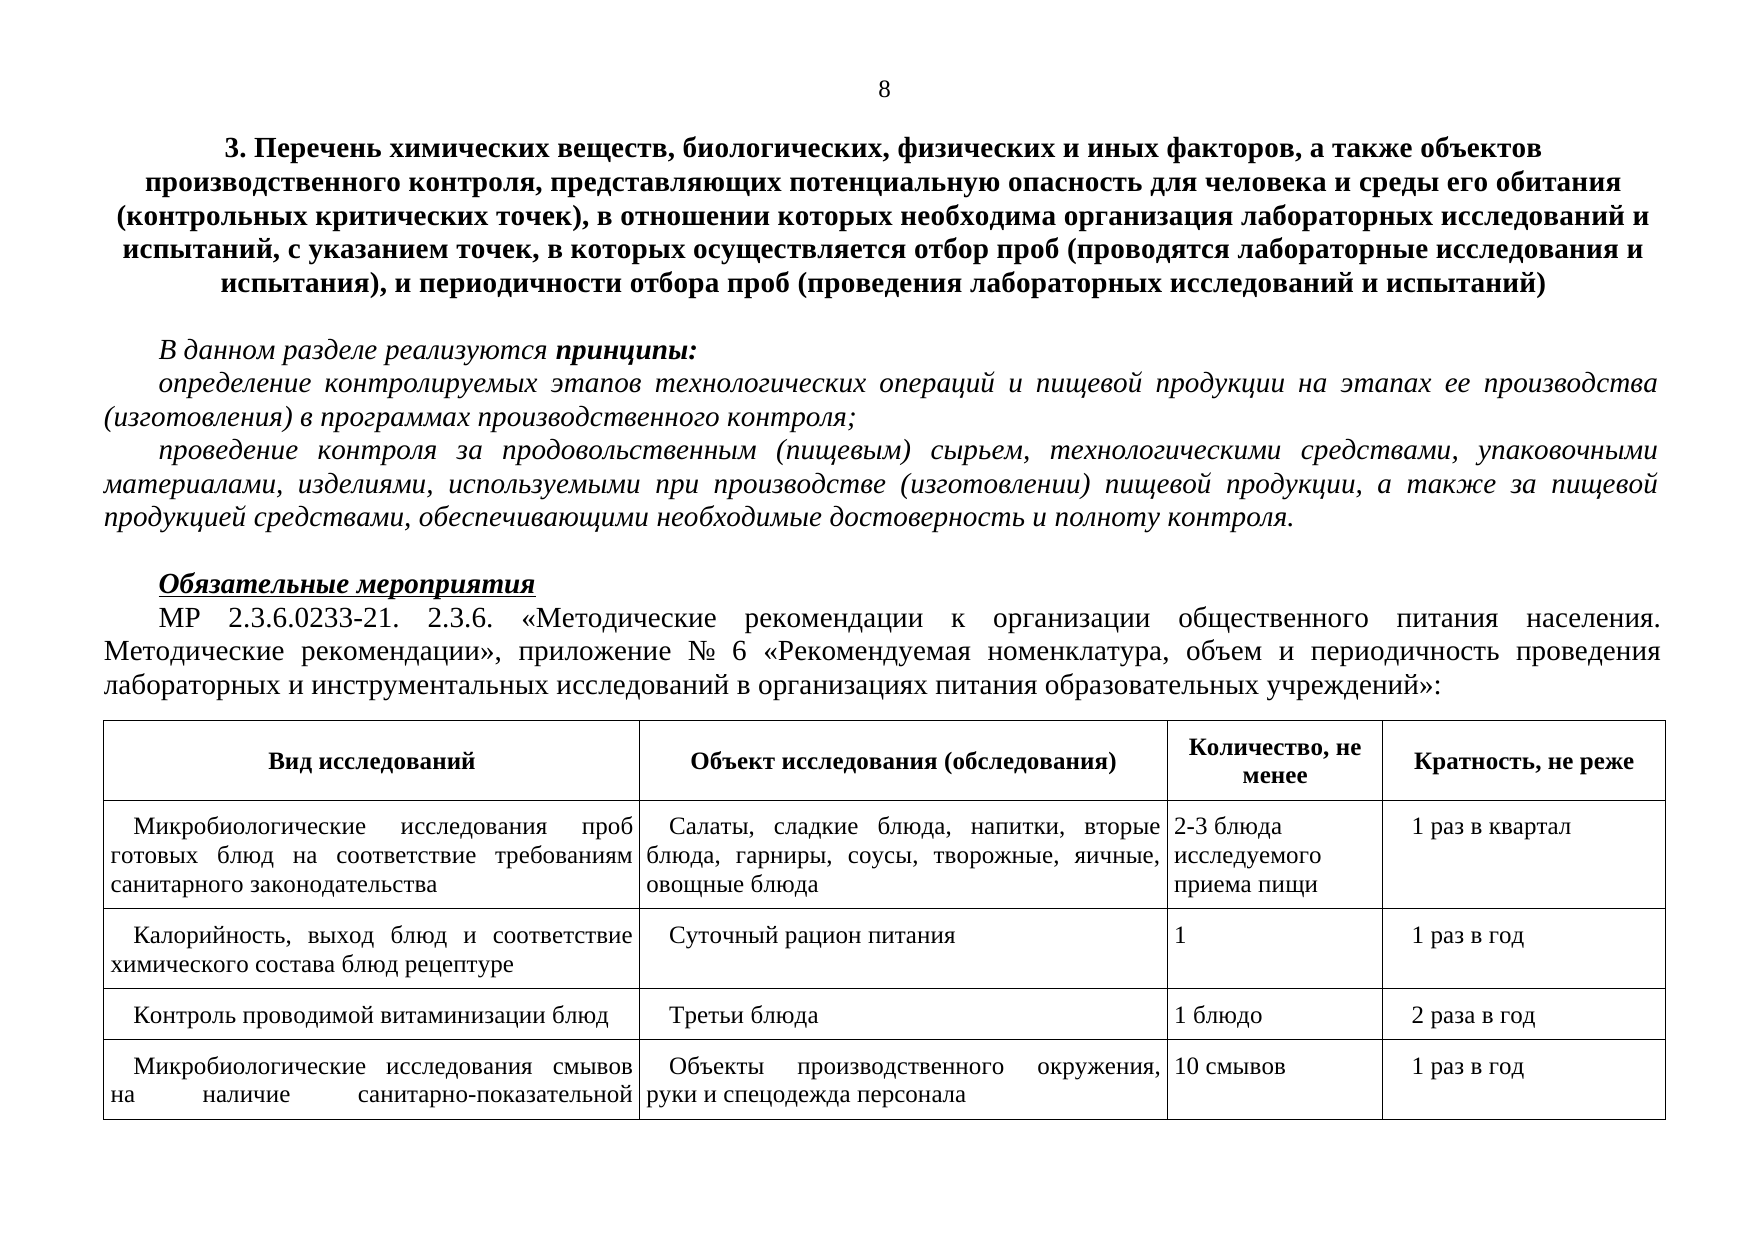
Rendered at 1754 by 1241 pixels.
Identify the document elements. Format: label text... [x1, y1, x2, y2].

table_cell Контроль проводимой витаминизации блюд [104, 989, 639, 1039]
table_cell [104, 1040, 639, 1119]
table_cell Калорийность, выход блюд и соответствие химического состава блюд рецептуре [104, 909, 639, 988]
table_cell 1 блюдо [1168, 989, 1382, 1039]
table_cell 1 [1168, 909, 1382, 988]
table_cell 10 смывов [1168, 1040, 1382, 1119]
text Обязательные мероприятия [103, 567, 1663, 600]
table_cell 1 раз в год [1383, 1040, 1665, 1119]
table_cell Микробиологические исследования проб готовых блюд на соответствие требованиям санитарного законодательства [104, 801, 639, 908]
table_cell 1 раз в квартал [1383, 801, 1665, 908]
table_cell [640, 1040, 1167, 1119]
text проведение контроля за продовольственным (пищевым) сырьем, технологическими средствами, упаковочными материалами, изделиями, используемыми при производстве (изготовлении) пищевой продукции, а также за пищевой продукцией средствами, обеспечивающими необходимые достоверность и полноту контроля. [103, 432, 1663, 533]
text МР 2.3.6.0233-21. 2.3.6. «Методические рекомендации к организации общественного питания населения. Методические рекомендации», приложение № 6 «Рекомендуемая номенклатура, объем и периодичность проведения лабораторных и инструментальных исследований в организациях питания образовательных учреждений»: [103, 600, 1663, 701]
table_cell Салаты, сладкие блюда, напитки, вторые блюда, гарниры, соусы, творожные, яичные, овощные блюда [640, 801, 1167, 908]
table_cell 2-3 блюда исследуемого приема пищи [1168, 801, 1382, 908]
table_cell 2 раза в год [1383, 989, 1665, 1039]
table_cell Суточный рацион питания [640, 909, 1167, 988]
table_cell Третьи блюда [640, 989, 1167, 1039]
text В данном разделе реализуются принципы: [103, 332, 1663, 365]
table_cell 1 раз в год [1383, 909, 1665, 988]
table_header Кратность, не реже [1383, 721, 1665, 800]
table_header Количество, не менее [1168, 721, 1382, 800]
table_header Вид исследований [104, 721, 639, 800]
list Перечень химических веществ, биологических, физических и иных факторов, а также объектов производственного контроля, представляющих потенциальную опасность для человека и среды его обитания (контрольных критических точек), в отношении которых необходима организация лабораторных исследований и испытаний, с указанием точек, в которых осуществляется отбор проб (проводятся лабораторные исследования и испытания), и периодичности отбора проб (проведения лабораторных исследований и испытаний) [103, 131, 1665, 298]
table_header Объект исследования (обследования) [640, 721, 1167, 800]
text определение контролируемых этапов технологических операций и пищевой продукции на этапах ее производства (изготовления) в программах производственного контроля; [103, 365, 1663, 432]
